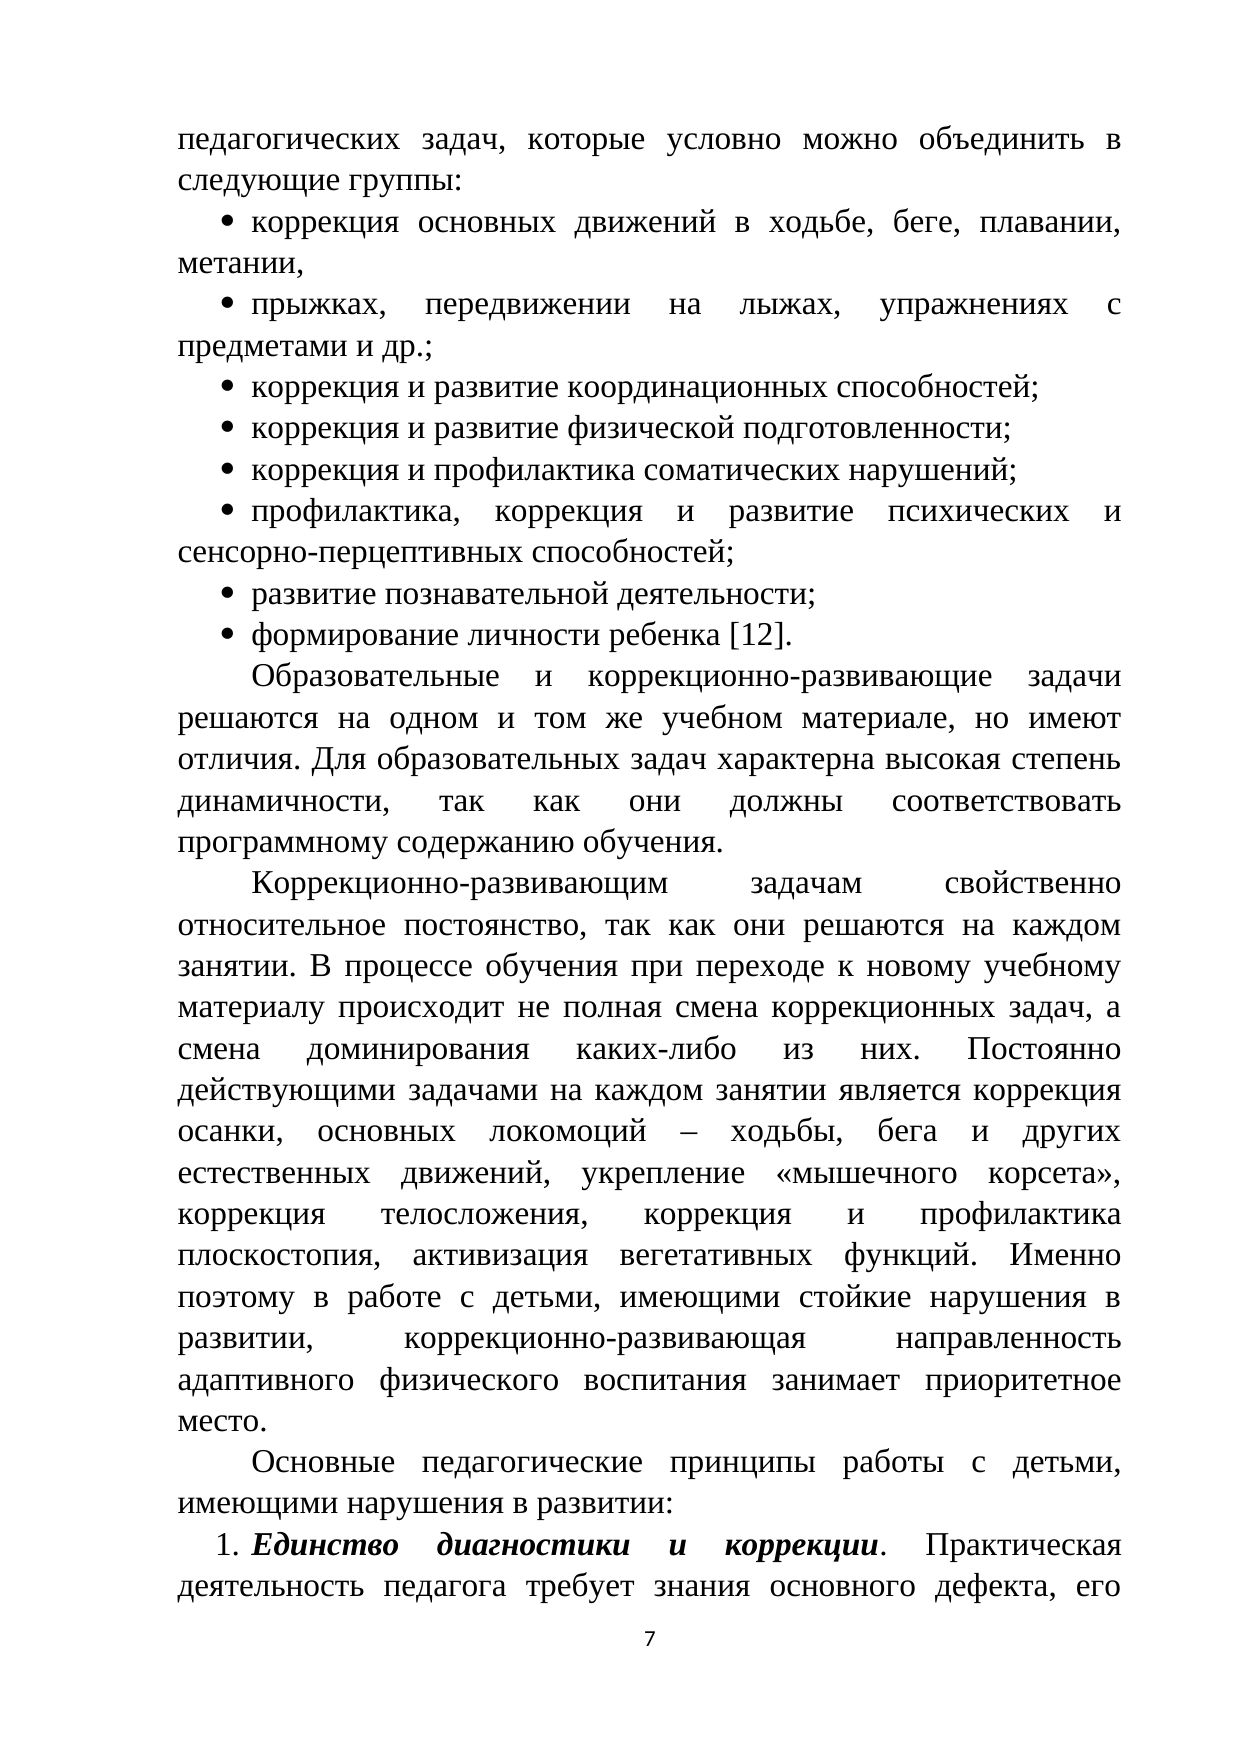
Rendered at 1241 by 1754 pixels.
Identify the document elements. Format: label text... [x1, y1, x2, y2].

text Основные педагогические принципы работы с детьми, имеющими нарушения в развитии: [177, 1441, 1122, 1521]
list коррекция основных движений в ходьбе, беге, плавании, метании, [177, 201, 1122, 281]
list профилактика, коррекция и развитие психических и сенсорно-перцептивных способностей; [177, 490, 1122, 570]
list прыжках, передвижении на лыжах, упражнениях с предметами и др.; [177, 283, 1122, 363]
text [177, 118, 1122, 198]
list коррекция и развитие физической подготовленности; [177, 408, 1122, 446]
text Коррекционно-развивающим задачам свойственно относительное постоянство, так как они решаются на каждом занятии. В процессе обучения при переходе к новому учебному материалу происходит не полная смена коррекционных задач, а смена доминирования каких-либо из них. Постоянно действующими задачами на каждом занятии является коррекция осанки, основных локомоций – ходьбы, бега и других естественных движений, укрепление «мышечного корсета», коррекция телосложения, коррекция и профилактика плоскостопия, активизация вегетативных функций. Именно поэтому в работе с детьми, имеющими стойкие нарушения в развитии, коррекционно-развивающая направленность адаптивного физического воспитания занимает приоритетное место. [177, 862, 1122, 1438]
list развитие познавательной деятельности; [177, 573, 1122, 611]
list формирование личности ребенка [12]. [177, 614, 1122, 653]
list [177, 1524, 1122, 1604]
list коррекция и развитие координационных способностей; [177, 366, 1122, 404]
list коррекция и профилактика соматических нарушений; [177, 449, 1122, 487]
text Образовательные и коррекционно-развивающие задачи решаются на одном и том же учебном материале, но имеют отличия. Для образовательных задач характерна высокая степень динамичности, так как они должны соответствовать программному содержанию обучения. [177, 656, 1122, 859]
